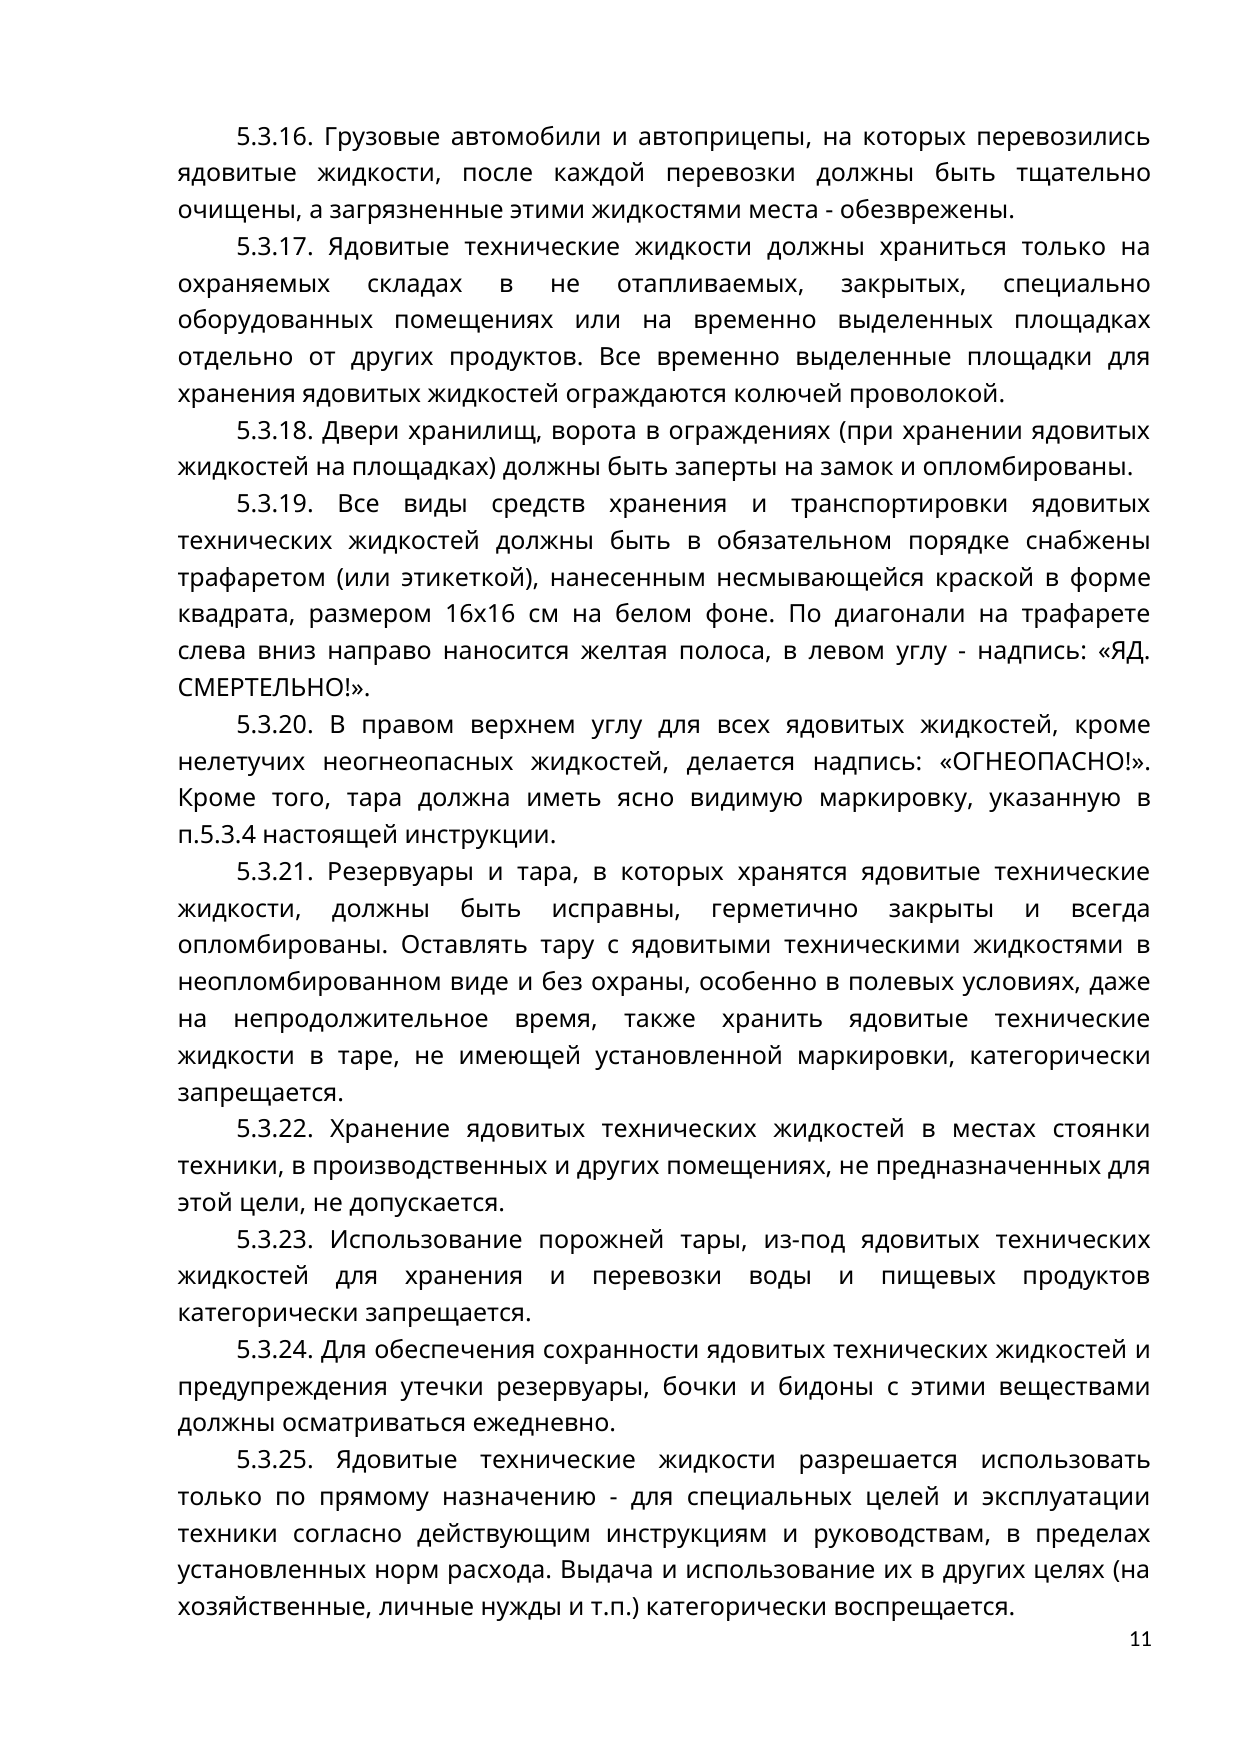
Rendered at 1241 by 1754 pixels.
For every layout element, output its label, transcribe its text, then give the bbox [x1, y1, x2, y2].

text 5.3.23. Использование порожней тары, из-под ядовитых технических жидкостей для хранения и перевозки воды и пищевых продуктов категорически запрещается. [177, 1221, 1152, 1329]
text 5.3.24. Для обеспечения сохранности ядовитых технических жидкостей и предупреждения утечки резервуары, бочки и бидоны с этими веществами должны осматриваться ежедневно. [177, 1332, 1152, 1439]
text 5.3.21. Резервуары и тара, в которых хранятся ядовитые технические жидкости, должны быть исправны, герметично закрыты и всегда опломбированы. Оставлять тару с ядовитыми техническими жидкостями в неопломбированном виде и без охраны, особенно в полевых условиях, даже на непродолжительное время, также хранить ядовитые технические жидкости в таре, не имеющей установленной маркировки, категорически запрещается. [177, 853, 1152, 1108]
text 5.3.16. Грузовые автомобили и автоприцепы, на которых перевозились ядовитые жидкости, после каждой перевозки должны быть тщательно очищены, а загрязненные этими жидкостями места - обезврежены. [177, 118, 1152, 226]
text 5.3.17. Ядовитые технические жидкости должны храниться только на охраняемых складах в не отапливаемых, закрытых, специально оборудованных помещениях или на временно выделенных площадках отдельно от других продуктов. Все временно выделенные площадки для хранения ядовитых жидкостей ограждаются колючей проволокой. [177, 228, 1152, 409]
text 5.3.22. Хранение ядовитых технических жидкостей в местах стоянки техники, в производственных и других помещениях, не предназначенных для этой цели, не допускается. [177, 1111, 1152, 1218]
text 5.3.18. Двери хранилищ, ворота в ограждениях (при хранении ядовитых жидкостей на площадках) должны быть заперты на замок и опломбированы. [177, 412, 1152, 483]
text 5.3.19. Все виды средств хранения и транспортировки ядовитых технических жидкостей должны быть в обязательном порядке снабжены трафаретом (или этикеткой), нанесенным несмывающейся краской в форме квадрата, размером 16х16 см на белом фоне. По диагонали на трафарете слева вниз направо наносится желтая полоса, в левом углу - надпись: «ЯД. СМЕРТЕЛЬНО!». [177, 486, 1152, 704]
text 5.3.25. Ядовитые технические жидкости разрешается использовать только по прямому назначению - для специальных целей и эксплуатации техники согласно действующим инструкциям и руководствам, в пределах установленных норм расхода. Выдача и использование их в других целях (на хозяйственные, личные нужды и т.п.) категорически воспрещается. [177, 1442, 1152, 1623]
text 5.3.20. В правом верхнем углу для всех ядовитых жидкостей, кроме нелетучих неогнеопасных жидкостей, делается надпись: «ОГНЕОПАСНО!». Кроме того, тара должна иметь ясно видимую маркировку, указанную в п.5.3.4 настоящей инструкции. [177, 706, 1152, 851]
